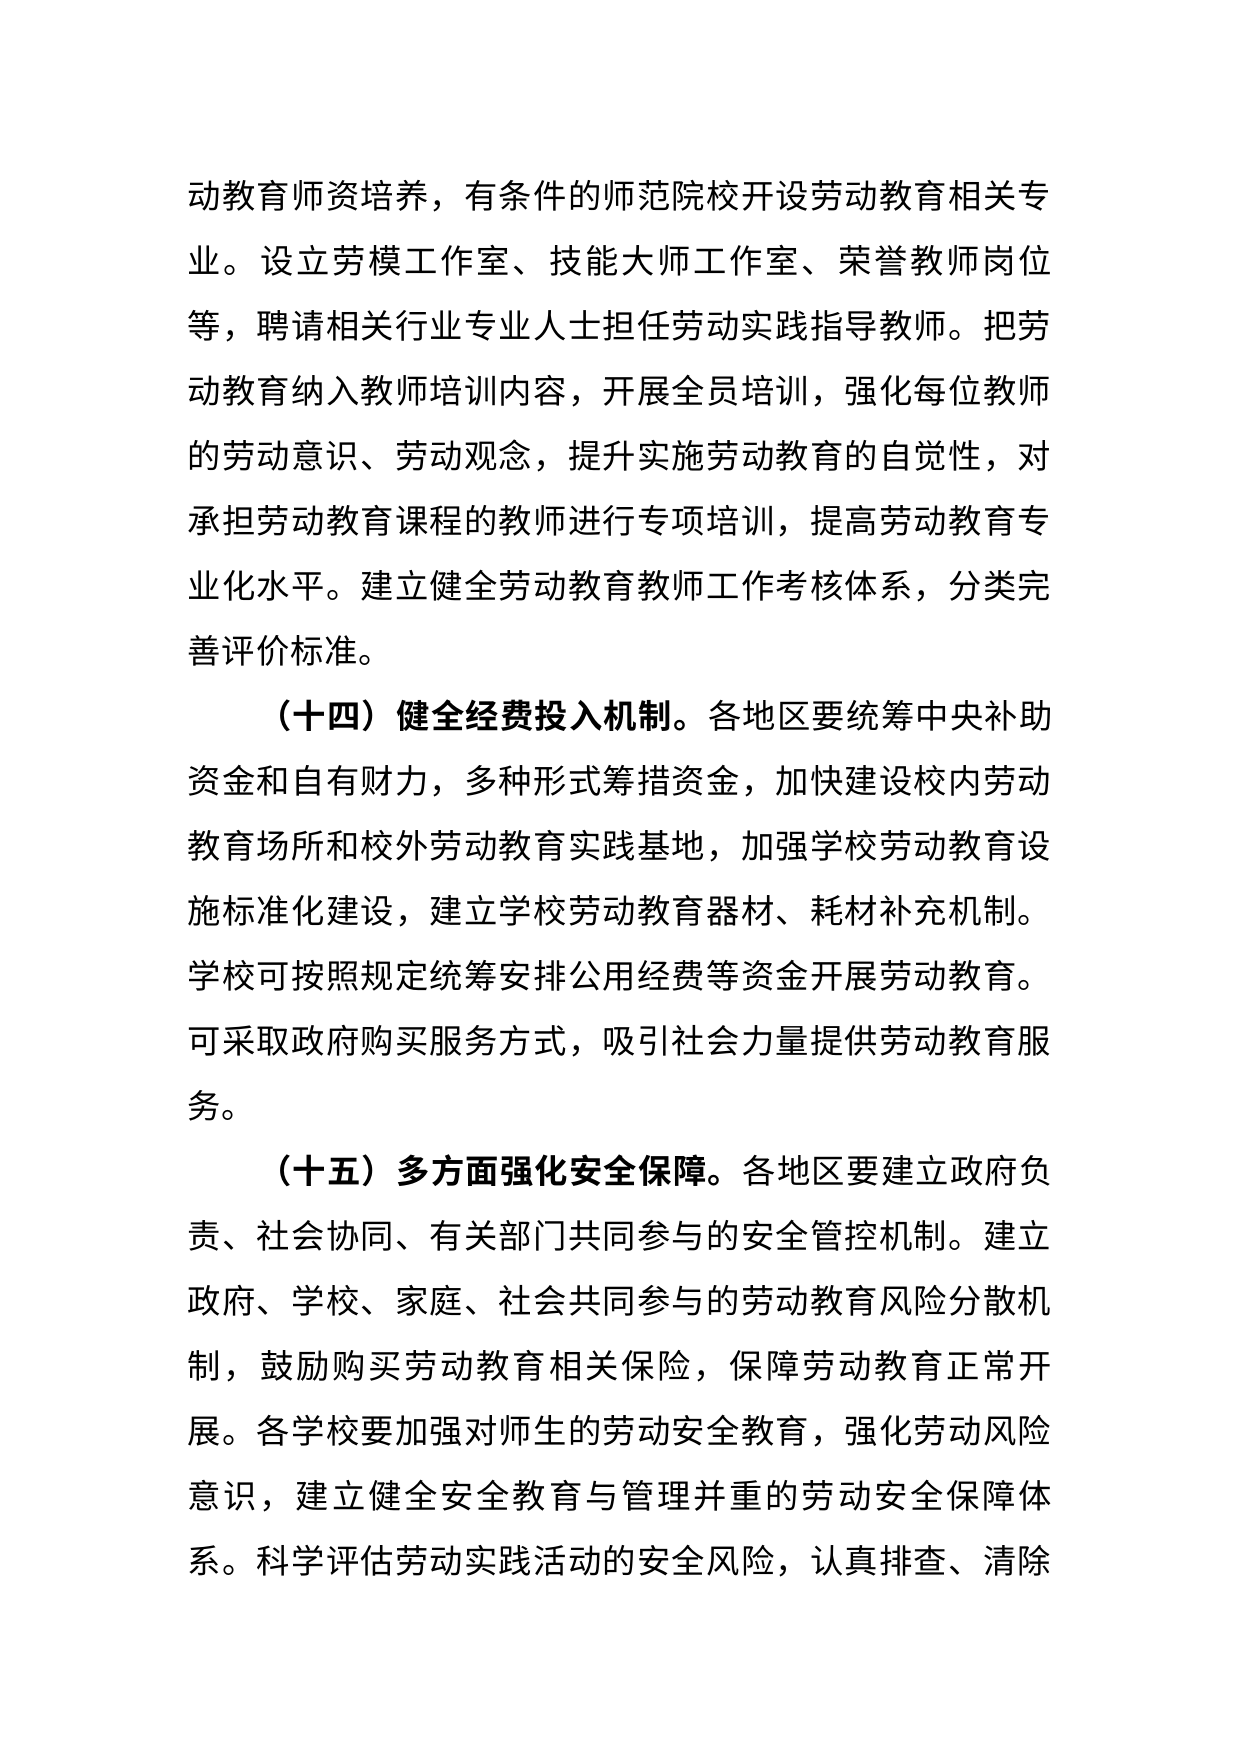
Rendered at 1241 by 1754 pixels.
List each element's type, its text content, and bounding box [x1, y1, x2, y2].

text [187, 162, 1053, 682]
text （十四）健全经费投入机制。各地区要统筹中央补助资金和自有财力，多种形式筹措资金，加快建设校内劳动教育场所和校外劳动教育实践基地，加强学校劳动教育设施标准化建设，建立学校劳动教育器材、耗材补充机制。学校可按照规定统筹安排公用经费等资金开展劳动教育。可采取政府购买服务方式，吸引社会力量提供劳动教育服务。 [187, 682, 1053, 1137]
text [187, 1137, 1053, 1592]
